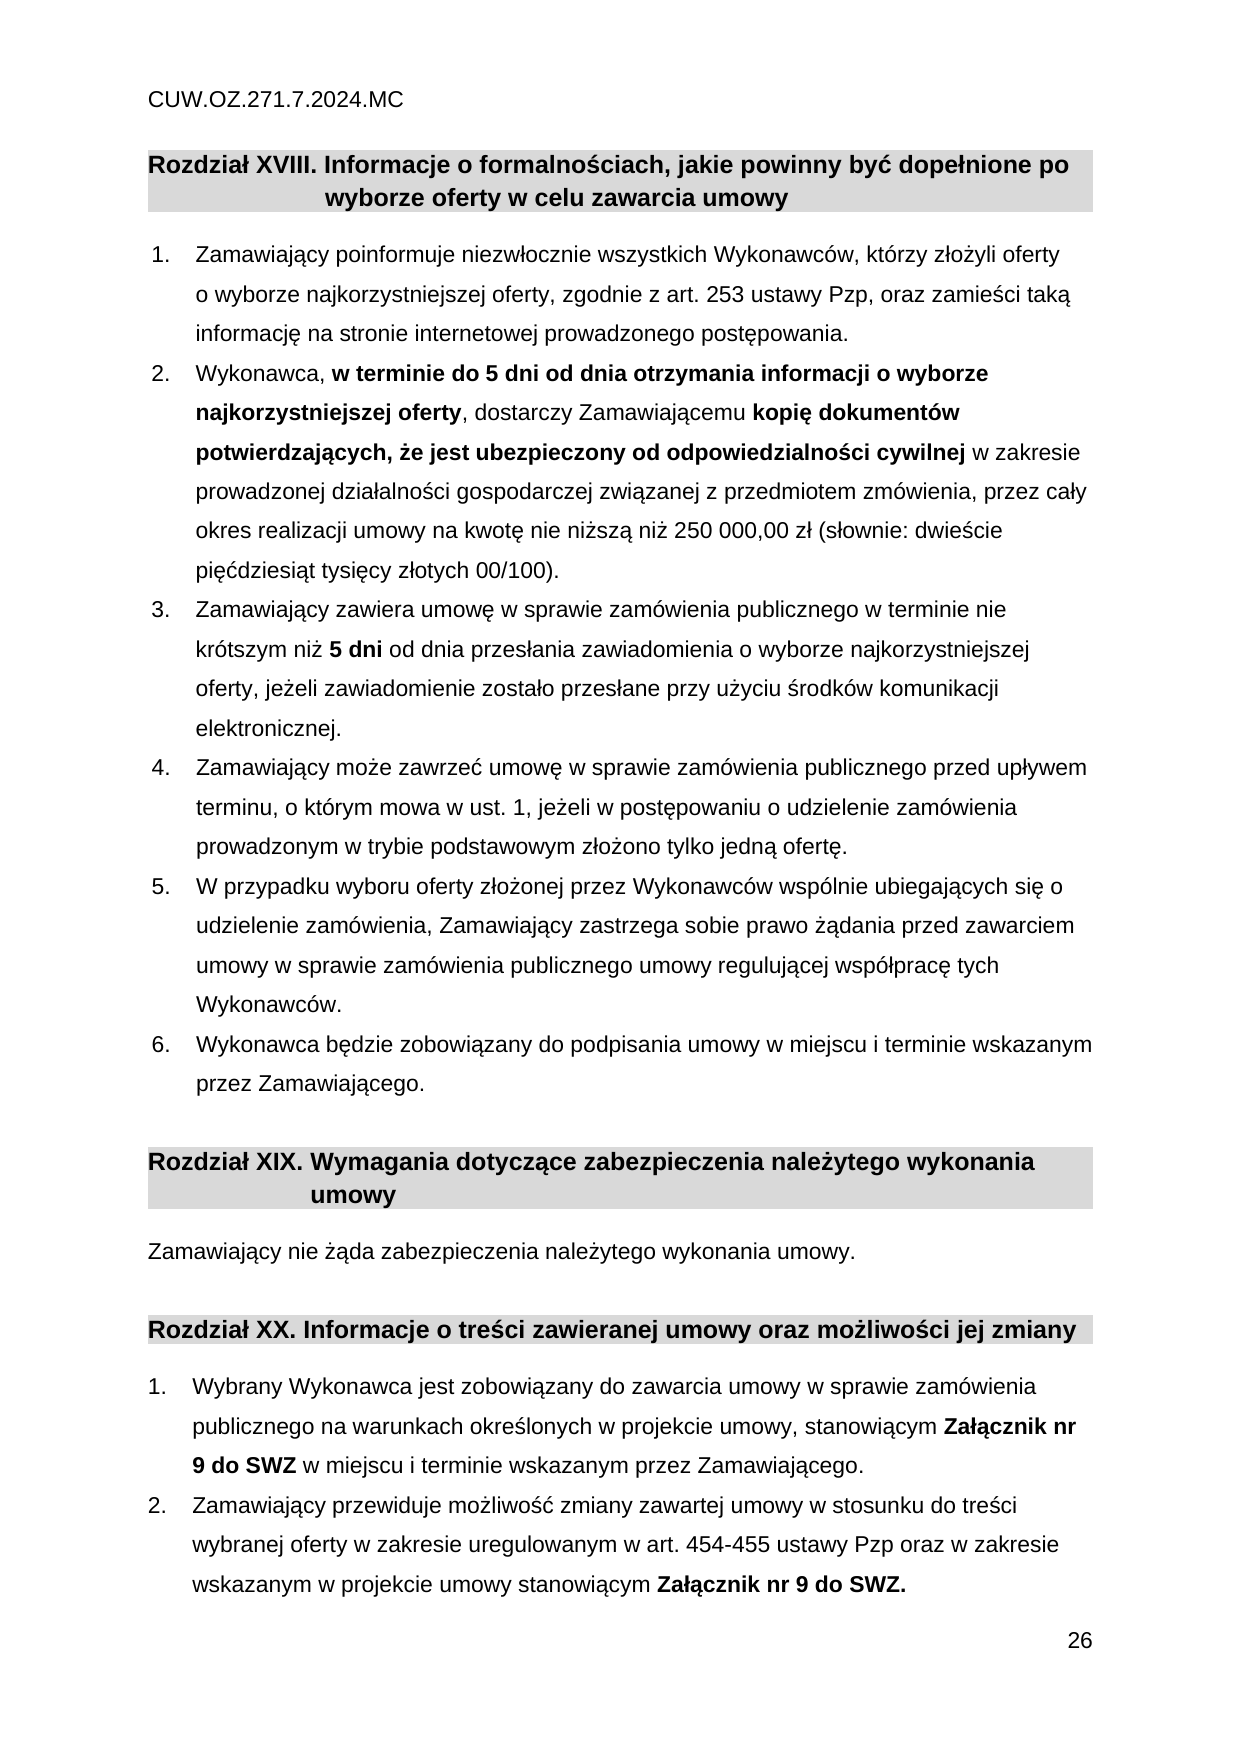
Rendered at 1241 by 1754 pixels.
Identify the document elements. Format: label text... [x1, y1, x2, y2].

list Wykonawca będzie zobowiązany do podpisania umowy w miejscu i terminie wskazanym przez Zamawiającego. [151, 1031, 1093, 1097]
text Zamawiający nie żąda zabezpieczenia należytego wykonania umowy. [148, 1238, 1093, 1264]
list Wybrany Wykonawca jest zobowiązany do zawarcia umowy w sprawie zamówienia publicznego na warunkach określonych w projekcie umowy, stanowiącym Załącznik nr 9 do SWZ w miejscu i terminie wskazanym przez Zamawiającego. [148, 1373, 1093, 1478]
list Zamawiający przewiduje możliwość zmiany zawartej umowy w stosunku do treści wybranej oferty w zakresie uregulowanym w art. 454-455 ustawy Pzp oraz w zakresie wskazanym w projekcie umowy stanowiącym Załącznik nr 9 do SWZ. [148, 1492, 1093, 1597]
subtitle Rozdział XIX. Wymagania dotyczące zabezpieczenia należytego wykonania umowy [148, 1147, 1093, 1209]
subtitle Rozdział XX. Informacje o treści zawieranej umowy oraz możliwości jej zmiany [148, 1315, 1093, 1344]
list W przypadku wyboru oferty złożonej przez Wykonawców wspólnie ubiegających się o udzielenie zamówienia, Zamawiający zastrzega sobie prawo żądania przed zawarciem umowy w sprawie zamówienia publicznego umowy regulującej współpracę tych Wykonawców. [151, 873, 1093, 1018]
list Wykonawca, w terminie do 5 dni od dnia otrzymania informacji o wyborze najkorzystniejszej oferty, dostarczy Zamawiającemu kopię dokumentów potwierdzających, że jest ubezpieczony od odpowiedzialności cywilnej w zakresie prowadzonej działalności gospodarczej związanej z przedmiotem zmówienia, przez cały okres realizacji umowy na kwotę nie niższą niż 250 000,00 zł (słownie: dwieście pięćdziesiąt tysięcy złotych 00/100). [151, 359, 1093, 583]
list Zamawiający poinformuje niezwłocznie wszystkich Wykonawców, którzy złożyli oferty o wyborze najkorzystniejszej oferty, zgodnie z art. 253 ustawy Pzp, oraz zamieści taką informację na stronie internetowej prowadzonego postępowania. [151, 241, 1093, 346]
list Zamawiający zawiera umowę w sprawie zamówienia publicznego w terminie nie krótszym niż 5 dni od dnia przesłania zawiadomienia o wyborze najkorzystniejszej oferty, jeżeli zawiadomienie zostało przesłane przy użyciu środków komunikacji elektronicznej. [151, 596, 1093, 741]
subtitle Rozdział XVIII. Informacje o formalnościach, jakie powinny być dopełnione po wyborze oferty w celu zawarcia umowy [148, 150, 1093, 212]
list Zamawiający może zawrzeć umowę w sprawie zamówienia publicznego przed upływem terminu, o którym mowa w ust. 1, jeżeli w postępowaniu o udzielenie zamówienia prowadzonym w trybie podstawowym złożono tylko jedną ofertę. [151, 754, 1093, 860]
